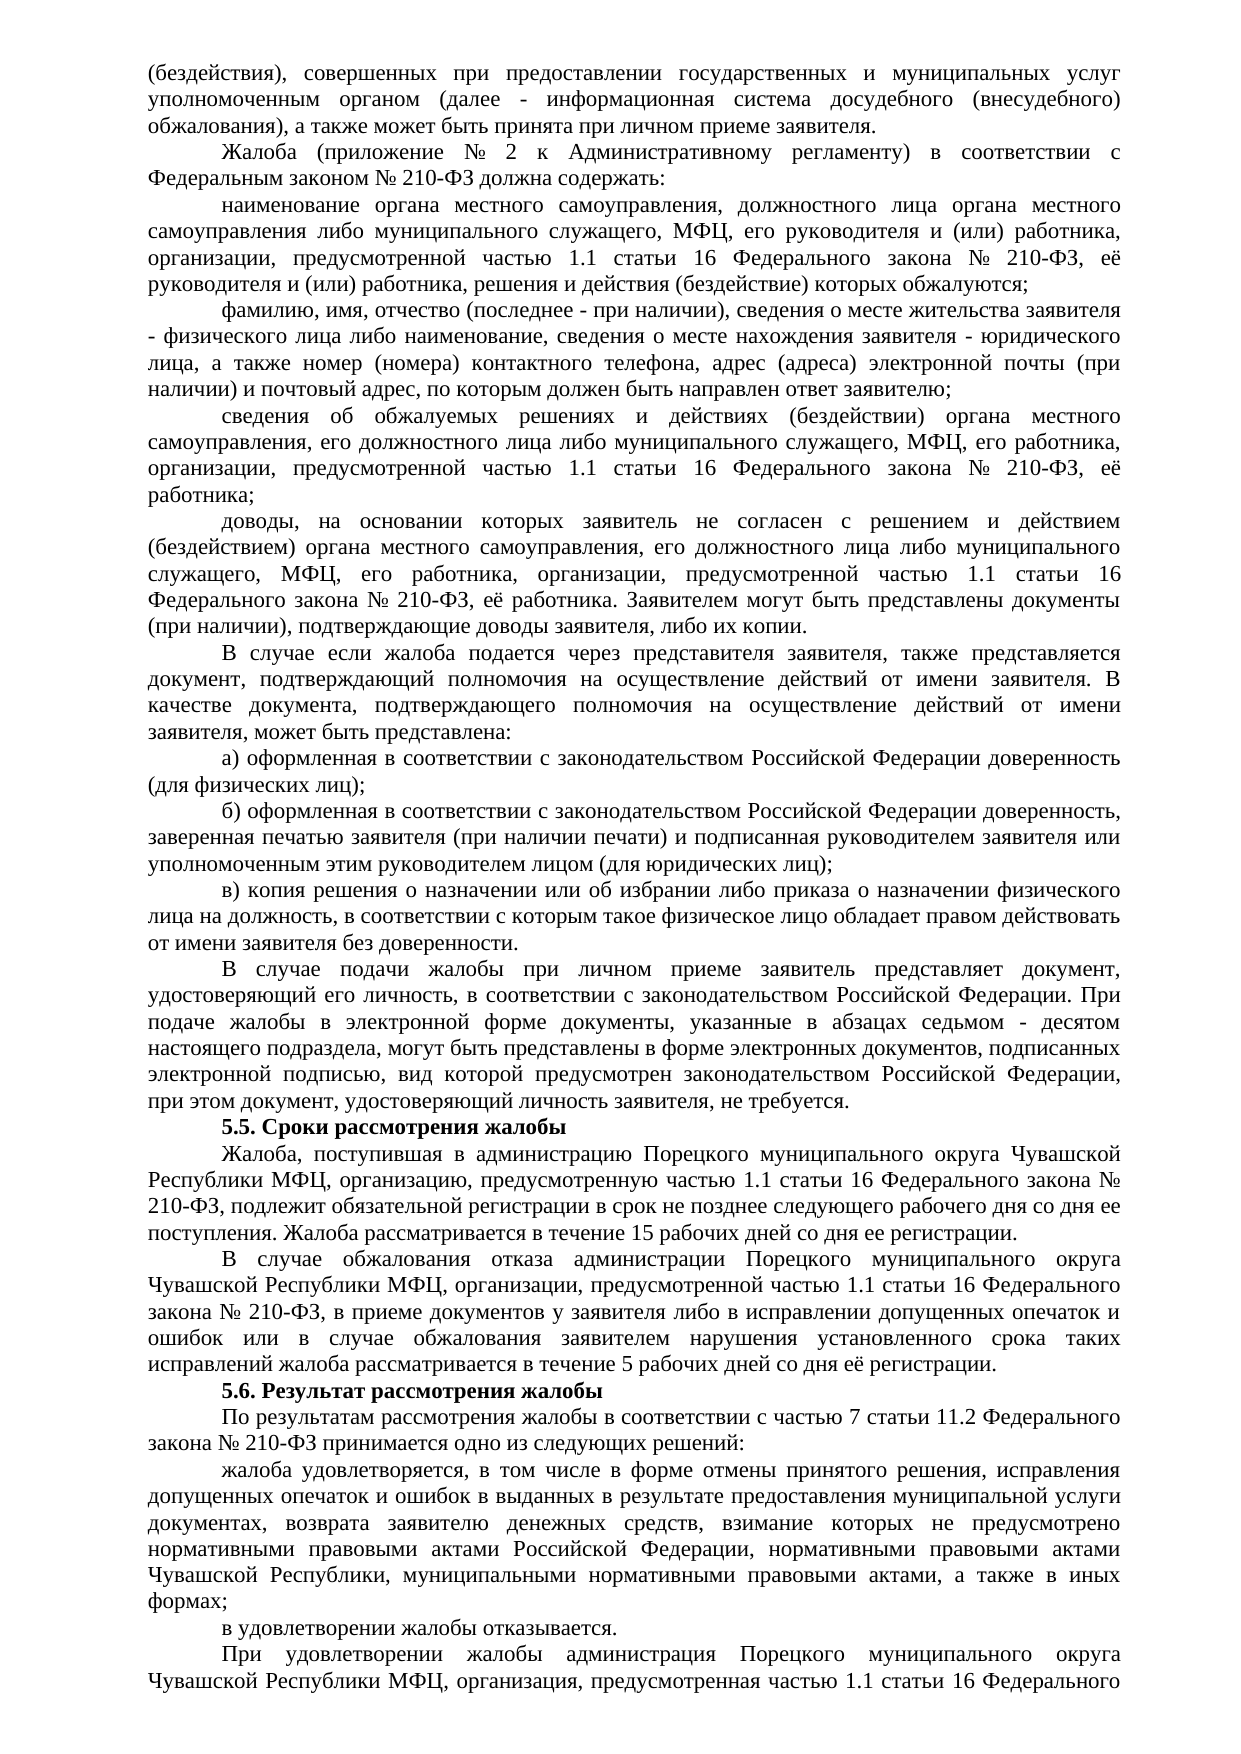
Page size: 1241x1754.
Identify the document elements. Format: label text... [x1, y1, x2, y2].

text сведения об обжалуемых решениях и действиях (бездействии) органа местного самоуправления, его должностного лица либо муниципального служащего, МФЦ, его работника, организации, предусмотренной частью 1.1 статьи 16 Федерального закона № 210-ФЗ, её работника; [148, 402, 1122, 507]
text в удовлетворении жалобы отказывается. [148, 1614, 1122, 1640]
text Жалоба, поступившая в администрацию Порецкого муниципального округа Чувашской Республики МФЦ, организацию, предусмотренную частью 1.1 статьи 16 Федерального закона № 210-ФЗ, подлежит обязательной регистрации в срок не позднее следующего рабочего дня со дня ее поступления. Жалоба рассматривается в течение 15 рабочих дней со дня ее регистрации. [148, 1139, 1122, 1245]
text наименование органа местного самоуправления, должностного лица органа местного самоуправления либо муниципального служащего, МФЦ, его руководителя и (или) работника, организации, предусмотренной частью 1.1 статьи 16 Федерального закона № 210-ФЗ, её руководителя и (или) работника, решения и действия (бездействие) которых обжалуются; [148, 191, 1122, 296]
text б) оформленная в соответствии с законодательством Российской Федерации доверенность, заверенная печатью заявителя (при наличии печати) и подписанная руководителем заявителя или уполномоченным этим руководителем лицом (для юридических лиц); [148, 797, 1122, 876]
text а) оформленная в соответствии с законодательством Российской Федерации доверенность (для физических лиц); [148, 744, 1122, 797]
text В случае если жалоба подается через представителя заявителя, также представляется документ, подтверждающий полномочия на осуществление действий от имени заявителя. В качестве документа, подтверждающего полномочия на осуществление действий от имени заявителя, может быть представлена: [148, 639, 1122, 744]
text 5.5. Сроки рассмотрения жалобы [148, 1113, 1122, 1139]
text В случае обжалования отказа администрации Порецкого муниципального округа Чувашской Республики МФЦ, организации, предусмотренной частью 1.1 статьи 16 Федерального закона № 210-ФЗ, в приеме документов у заявителя либо в исправлении допущенных опечаток и ошибок или в случае обжалования заявителем нарушения установленного срока таких исправлений жалоба рассматривается в течение 5 рабочих дней со дня её регистрации. [148, 1245, 1122, 1377]
text жалоба удовлетворяется, в том числе в форме отмены принятого решения, исправления допущенных опечаток и ошибок в выданных в результате предоставления муниципальной услуги документах, возврата заявителю денежных средств, взимание которых не предусмотрено нормативными правовыми актами Российской Федерации, нормативными правовыми актами Чувашской Республики, муниципальными нормативными правовыми актами, а также в иных формах; [148, 1456, 1122, 1614]
text По результатам рассмотрения жалобы в соответствии с частью 7 статьи 11.2 Федерального закона № 210-ФЗ принимается одно из следующих решений: [148, 1403, 1122, 1456]
text В случае подачи жалобы при личном приеме заявитель представляет документ, удостоверяющий его личность, в соответствии с законодательством Российской Федерации. При подаче жалобы в электронной форме документы, указанные в абзацах седьмом - десятом настоящего подраздела, могут быть представлены в форме электронных документов, подписанных электронной подписью, вид которой предусмотрен законодательством Российской Федерации, при этом документ, удостоверяющий личность заявителя, не требуется. [148, 955, 1122, 1113]
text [148, 59, 1122, 138]
text в) копия решения о назначении или об избрании либо приказа о назначении физического лица на должность, в соответствии с которым такое физическое лицо обладает правом действовать от имени заявителя без доверенности. [148, 876, 1122, 955]
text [148, 1640, 1122, 1693]
text фамилию, имя, отчество (последнее - при наличии), сведения о месте жительства заявителя - физического лица либо наименование, сведения о месте нахождения заявителя - юридического лица, а также номер (номера) контактного телефона, адрес (адреса) электронной почты (при наличии) и почтовый адрес, по которым должен быть направлен ответ заявителю; [148, 296, 1122, 402]
text доводы, на основании которых заявитель не согласен с решением и действием (бездействием) органа местного самоуправления, его должностного лица либо муниципального служащего, МФЦ, его работника, организации, предусмотренной частью 1.1 статьи 16 Федерального закона № 210-ФЗ, её работника. Заявителем могут быть представлены документы (при наличии), подтверждающие доводы заявителя, либо их копии. [148, 507, 1122, 639]
text 5.6. Результат рассмотрения жалобы [148, 1377, 1122, 1403]
text Жалоба (приложение № 2 к Административному регламенту) в соответствии с Федеральным законом № 210-ФЗ должна содержать: [148, 138, 1122, 191]
